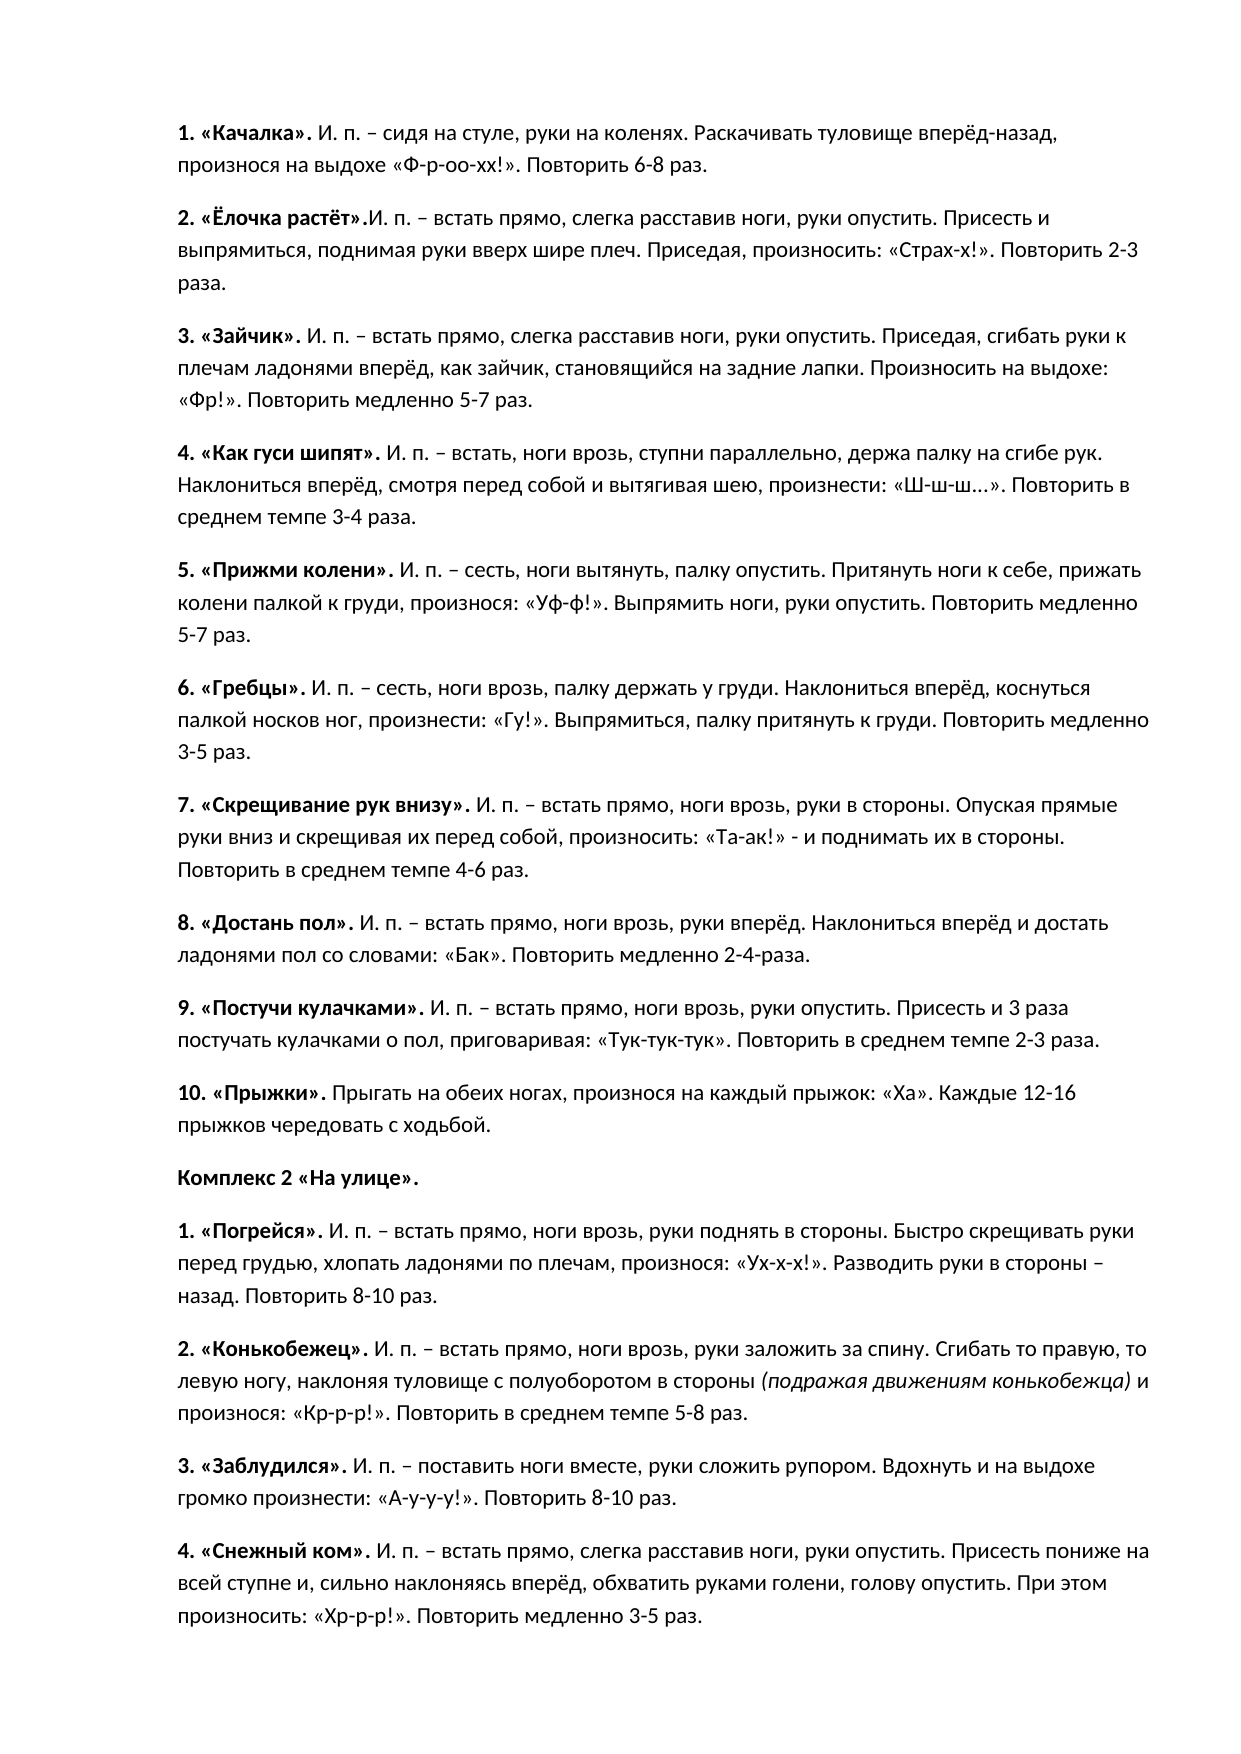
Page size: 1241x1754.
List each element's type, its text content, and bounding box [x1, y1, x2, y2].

text 6. «Гребцы». И. п. – сесть, ноги врозь, палку держать у груди. Наклониться вперёд, коснуться палкой носков ног, произнести: «Гу!». Выпрямиться, палку притянуть к груди. Повторить медленно 3-5 раз. [177, 673, 1152, 765]
text 2. «Ёлочка растёт».И. п. – встать прямо, слегка расставив ноги, руки опустить. Присесть и выпрямиться, поднимая руки вверх шире плеч. Приседая, произносить: «Страх-х!». Повторить 2-3 раза. [177, 203, 1152, 296]
text 5. «Прижми колени». И. п. – сесть, ноги вытянуть, палку опустить. Притянуть ноги к себе, прижать колени палкой к груди, произнося: «Уф-ф!». Выпрямить ноги, руки опустить. Повторить медленно 5-7 раз. [177, 556, 1152, 648]
text 2. «Конькобежец». И. п. – встать прямо, ноги врозь, руки заложить за спину. Сгибать то правую, то левую ногу, наклоняя туловище с полуоборотом в стороны (подражая движениям конькобежца) и произнося: «Кр-р-р!». Повторить в среднем темпе 5-8 раз. [177, 1334, 1152, 1426]
text 10. «Прыжки». Прыгать на обеих ногах, произнося на каждый прыжок: «Ха». Каждые 12-16 прыжков чередовать с ходьбой. [177, 1078, 1152, 1138]
text 4. «Как гуси шипят». И. п. – встать, ноги врозь, ступни параллельно, держа палку на сгибе рук. Наклониться вперёд, смотря перед собой и вытягивая шею, произнести: «Ш-ш-ш...». Повторить в среднем темпе 3-4 раза. [177, 438, 1152, 531]
text 3. «Зайчик». И. п. – встать прямо, слегка расставив ноги, руки опустить. Приседая, сгибать руки к плечам ладонями вперёд, как зайчик, становящийся на задние лапки. Произносить на выдохе: «Фр!». Повторить медленно 5-7 раз. [177, 321, 1152, 413]
text 1. «Качалка». И. п. – сидя на стуле, руки на коленях. Раскачивать туловище вперёд-назад, произнося на выдохе «Ф-р-оо-хх!». Повторить 6-8 раз. [177, 118, 1152, 178]
text 3. «Заблудился». И. п. – поставить ноги вместе, руки сложить рупором. Вдохнуть и на выдохе громко произнести: «А-у-у-у!». Повторить 8-10 раз. [177, 1451, 1152, 1511]
text 8. «Достань пол». И. п. – встать прямо, ноги врозь, руки вперёд. Наклониться вперёд и достать ладонями пол со словами: «Бак». Повторить медленно 2-4-раза. [177, 908, 1152, 968]
text 1. «Погрейся». И. п. – встать прямо, ноги врозь, руки поднять в стороны. Быстро скрещивать руки перед грудью, хлопать ладонями по плечам, произнося: «Ух-х-х!». Разводить руки в стороны – назад. Повторить 8-10 раз. [177, 1216, 1152, 1309]
text 9. «Постучи кулачками». И. п. – встать прямо, ноги врозь, руки опустить. Присесть и 3 раза постучать кулачками о пол, приговаривая: «Тук-тук-тук». Повторить в среднем темпе 2-3 раза. [177, 993, 1152, 1053]
text Комплекс 2 «На улице». [177, 1163, 1152, 1191]
text 4. «Снежный ком». И. п. – встать прямо, слегка расставив ноги, руки опустить. Присесть пониже на всей ступне и, сильно наклоняясь вперёд, обхватить руками голени, голову опустить. При этом произносить: «Хр-р-р!». Повторить медленно 3-5 раз. [177, 1536, 1152, 1629]
text 7. «Скрещивание рук внизу». И. п. – встать прямо, ноги врозь, руки в стороны. Опуская прямые руки вниз и скрещивая их перед собой, произносить: «Та-ак!» - и поднимать их в стороны. Повторить в среднем темпе 4-6 раз. [177, 790, 1152, 883]
